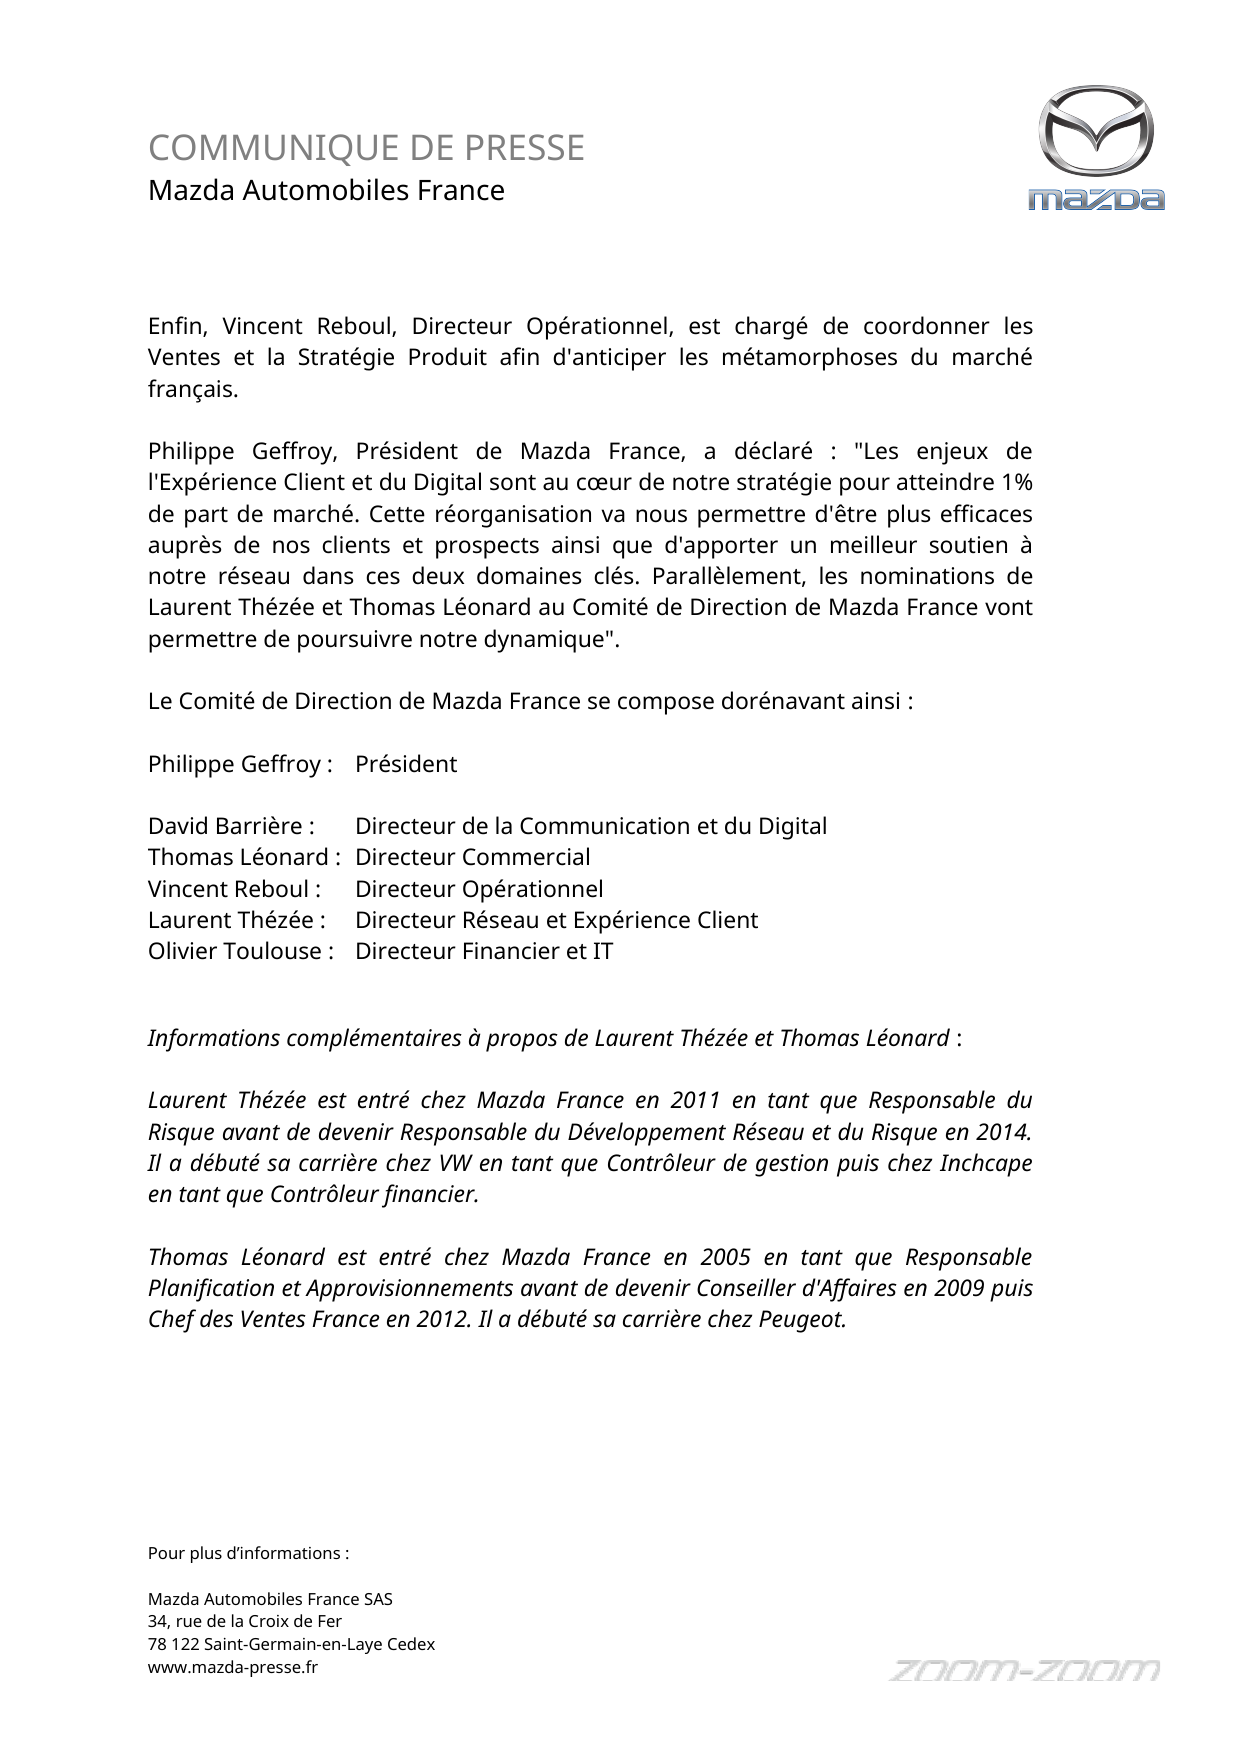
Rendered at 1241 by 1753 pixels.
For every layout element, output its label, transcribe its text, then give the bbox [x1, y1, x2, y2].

text Laurent Thézée : Directeur Réseau et Expérience Client [148, 904, 1034, 935]
text Laurent Thézée est entré chez Mazda France en 2011 en tant que Responsable du Risque avant de devenir Responsable du Développement Réseau et du Risque en 2014. Il a débuté sa carrière chez VW en tant que Contrôleur de gestion puis chez Inchcape en tant que Contrôleur financier. [148, 1084, 1034, 1209]
text Philippe Geffroy : Président [148, 748, 1034, 779]
text Informations complémentaires à propos de Laurent Thézée et Thomas Léonard : [148, 1022, 1034, 1053]
text Philippe Geffroy, Président de Mazda France, a déclaré : "Les enjeux de l'Expérience Client et du Digital sont au cœur de notre stratégie pour atteindre 1% de part de marché. Cette réorganisation va nous permettre d'être plus efficaces auprès de nos clients et prospects ainsi que d'apporter un meilleur soutien à notre réseau dans ces deux domaines clés. Parallèlement, les nominations de Laurent Thézée et Thomas Léonard au Comité de Direction de Mazda France vont permettre de poursuivre notre dynamique". [148, 435, 1034, 654]
text Thomas Léonard : Directeur Commercial [148, 841, 1034, 873]
text Vincent Reboul : Directeur Opérationnel [148, 873, 1034, 904]
text Le Comité de Direction de Mazda France se compose dorénavant ainsi : [148, 685, 1034, 716]
text Enfin, Vincent Reboul, Directeur Opérationnel, est chargé de coordonner les Ventes et la Stratégie Produit afin d'anticiper les métamorphoses du marché français. [148, 310, 1034, 404]
text Thomas Léonard est entré chez Mazda France en 2005 en tant que Responsable Planification et Approvisionnements avant de devenir Conseiller d'Affaires en 2009 puis Chef des Ventes France en 2012. Il a débuté sa carrière chez Peugeot. [148, 1241, 1034, 1334]
picture [1028, 85, 1165, 210]
text David Barrière : Directeur de la Communication et du Digital [148, 810, 1034, 841]
text Olivier Toulouse : Directeur Financier et IT [148, 935, 1034, 966]
